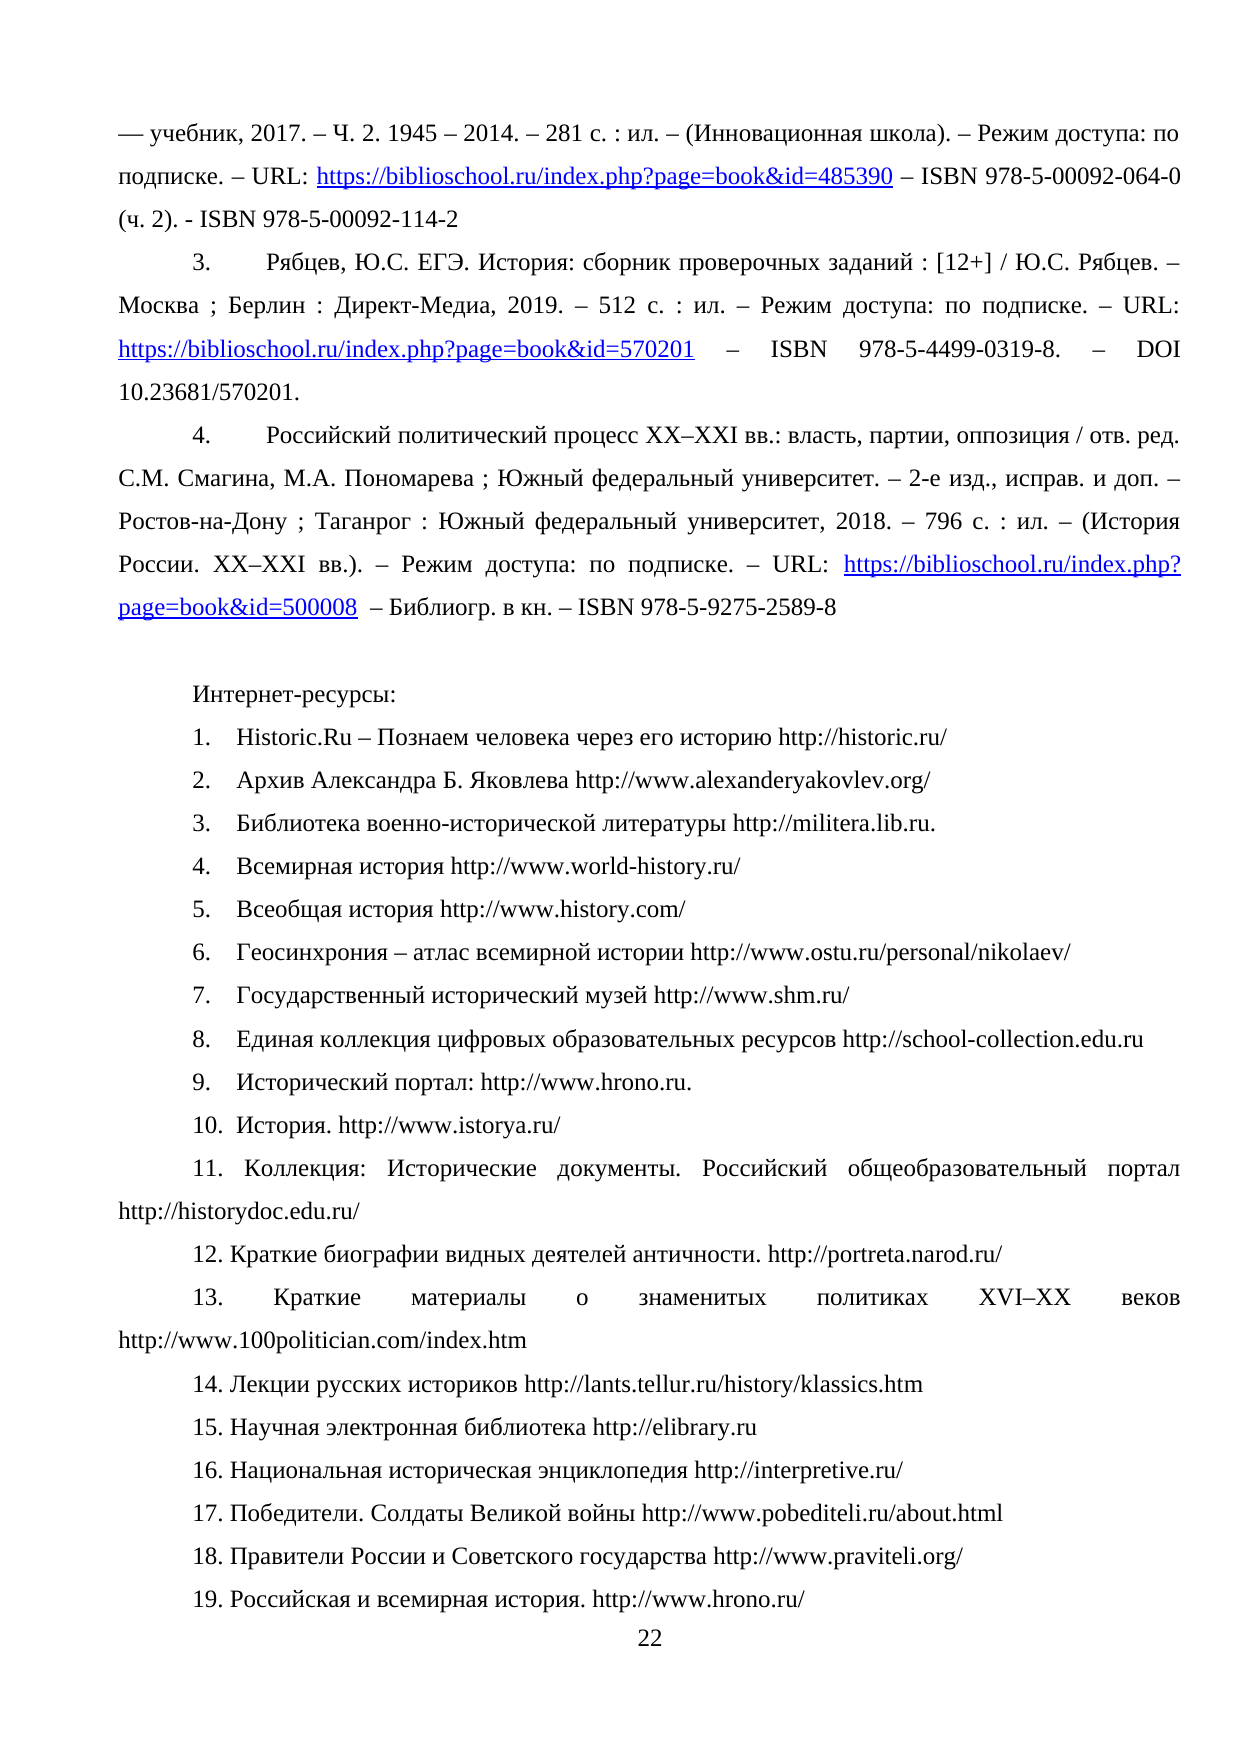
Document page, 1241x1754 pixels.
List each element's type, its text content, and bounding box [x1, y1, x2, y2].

text 4. Российский политический процесс XX–XXI вв.: власть, партии, оппозиция / отв. ред. С.М. Смагина, М.А. Пономарева ; Южный федеральный университет. – 2-е изд., исправ. и доп. – Ростов-на-Дону ; Таганрог : Южный федеральный университет, 2018. – 796 с. : ил. – (История России. XX–XXI вв.). – Режим доступа: по подписке. – URL: https://biblioschool.ru/index.php?page=book&id=500008 – Библиогр. в кн. – ISBN 978-5-9275-2589-8 [118, 420, 1181, 621]
text 3. Рябцев, Ю.С. ЕГЭ. История: сборник проверочных заданий : [12+] / Ю.С. Рябцев. – Москва ; Берлин : Директ-Медиа, 2019. – 512 с. : ил. – Режим доступа: по подписке. – URL: https://biblioschool.ru/index.php?page=book&id=570201 – ISBN 978-5-4499-0319-8. – DOI 10.23681/570201. [118, 247, 1181, 406]
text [118, 118, 1181, 233]
text 13. Краткие материалы о знаменитых политиках XVI–XX веков http://www.100politician.com/index.htm [118, 1282, 1181, 1354]
text 12. Краткие биографии видных деятелей античности. http://portreta.narod.ru/ [118, 1239, 1181, 1268]
text 2. Архив Александра Б. Яковлева http://www.alexanderyakovlev.org/ [118, 765, 1181, 794]
text 9. Исторический портал: http://www.hrono.ru. [118, 1067, 1181, 1096]
text 18. Правители России и Советского государства http://www.praviteli.org/ [118, 1541, 1181, 1570]
text 3. Библиотека военно-исторической литературы http://militera.lib.ru. [118, 808, 1181, 837]
text 6. Геосинхрония – атлас всемирной истории http://www.ostu.ru/personal/nikolaev/ [118, 937, 1181, 966]
text 10. История. http://www.istorya.ru/ [118, 1110, 1181, 1139]
text 1. Historic.Ru – Познаем человека через его историю http://historic.ru/ [118, 722, 1181, 751]
text 14. Лекции русских историков http://lants.tellur.ru/history/klassics.htm [118, 1369, 1181, 1397]
text Интернет-ресурсы: [118, 679, 1181, 707]
text 11. Коллекция: Исторические документы. Российский общеобразовательный портал http://historydoc.edu.ru/ [118, 1153, 1181, 1225]
text 15. Научная электронная библиотека http://elibrary.ru [118, 1412, 1181, 1441]
text 7. Государственный исторический музей http://www.shm.ru/ [118, 981, 1181, 1009]
text 4. Всемирная история http://www.world-history.ru/ [118, 851, 1181, 880]
text 17. Победители. Солдаты Великой войны http://www.pobediteli.ru/about.html [118, 1498, 1181, 1527]
text 19. Российская и всемирная история. http://www.hrono.ru/ [118, 1584, 1181, 1613]
text 5. Всеобщая история http://www.history.com/ [118, 894, 1181, 923]
text 8. Единая коллекция цифровых образовательных ресурсов http://school-collection.edu.ru [118, 1024, 1181, 1052]
text 16. Национальная историческая энциклопедия http://interpretive.ru/ [118, 1455, 1181, 1484]
